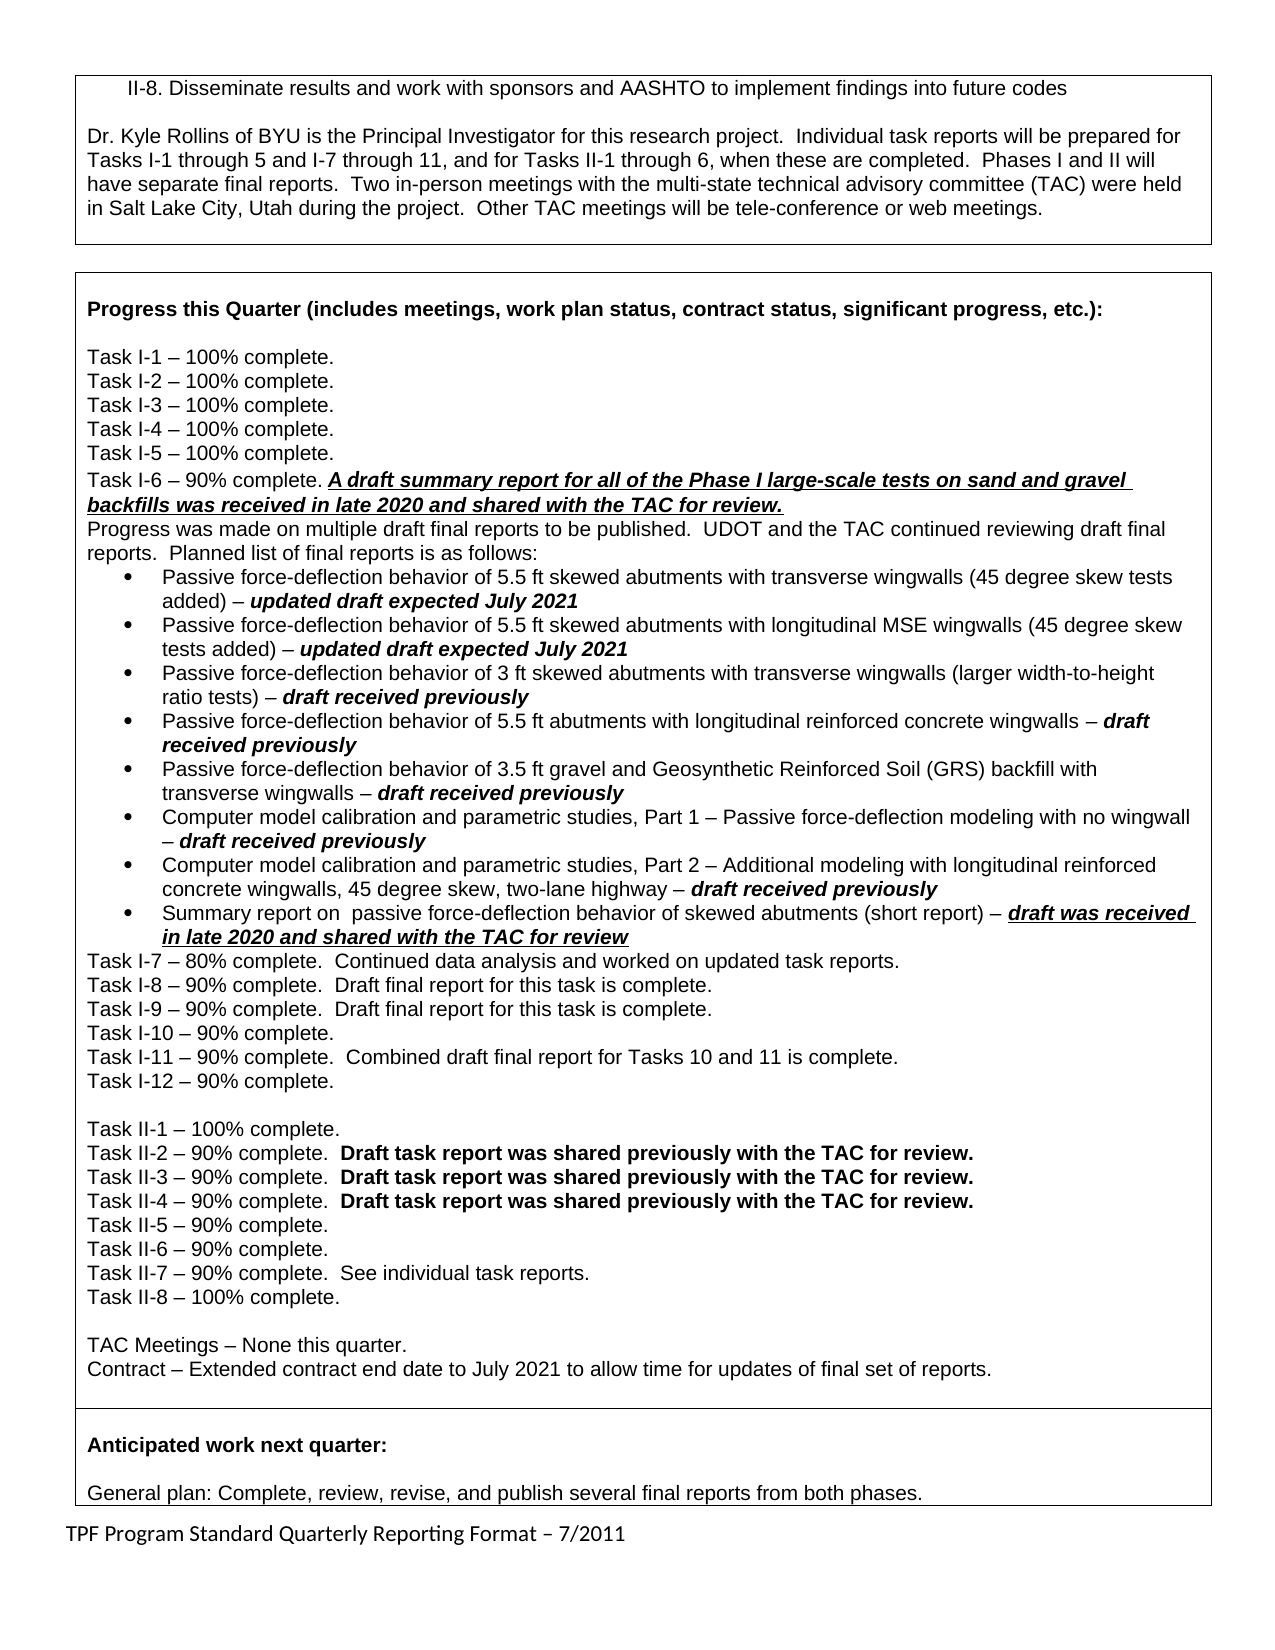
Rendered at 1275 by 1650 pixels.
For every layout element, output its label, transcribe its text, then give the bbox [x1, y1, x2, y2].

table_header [76, 76, 1211, 244]
table_header Progress this Quarter (includes meetings, work plan status, contract status, significant progress, etc.): Task I-1 – 100% complete. Task I-2 – 100% complete. Task I-3 – 100% complete. Task I-4 – 100% complete. Task I-5 – 100% complete. Task I-6 – 90% complete. A draft summary report for all of the Phase I large-scale tests on sand and gravel backfills was received in late 2020 and shared with the TAC for review. Progress was made on multiple draft final reports to be published. UDOT and the TAC continued reviewing draft final reports. Planned list of final reports is as follows: Passive force-deflection behavior of 5.5 ft skewed abutments with transverse wingwalls (45 degree skew tests added) – updated draft expected July 2021 Passive force-deflection behavior of 5.5 ft skewed abutments with longitudinal MSE wingwalls (45 degree skew tests added) – updated draft expected July 2021 Passive force-deflection behavior of 3 ft skewed abutments with transverse wingwalls (larger width-to-height ratio tests) – draft received previously Passive force-deflection behavior of 5.5 ft abutments with longitudinal reinforced concrete wingwalls – draft received previously Passive force-deflection behavior of 3.5 ft gravel and Geosynthetic Reinforced Soil (GRS) backfill with transverse wingwalls – draft received previously Computer model calibration and parametric studies, Part 1 – Passive force-deflection modeling with no wingwall – draft received previously Computer model calibration and parametric studies, Part 2 – Additional modeling with longitudinal reinforced concrete wingwalls, 45 degree skew, two-lane highway – draft received previously Summary report on passive force-deflection behavior of skewed abutments (short report) – draft was received in late 2020 and shared with the TAC for review Task I-7 – 80% complete. Continued data analysis and worked on updated task reports. Task I-8 – 90% complete. Draft final report for this task is complete. Task I-9 – 90% complete. Draft final report for this task is complete. Task I-10 – 90% complete. Task I-11 – 90% complete. Combined draft final report for Tasks 10 and 11 is complete. Task I-12 – 90% complete. Task II-1 – 100% complete. Task II-2 – 90% complete. Draft task report was shared previously with the TAC for review. Task II-3 – 90% complete. Draft task report was shared previously with the TAC for review. Task II-4 – 90% complete. Draft task report was shared previously with the TAC for review. Task II-5 – 90% complete. Task II-6 – 90% complete. Task II-7 – 90% complete. See individual task reports. Task II-8 – 100% complete. TAC Meetings – None this quarter. Contract – Extended contract end date to July 2021 to allow time for updates of final set of reports. [76, 273, 1211, 1408]
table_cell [76, 1409, 1211, 1505]
